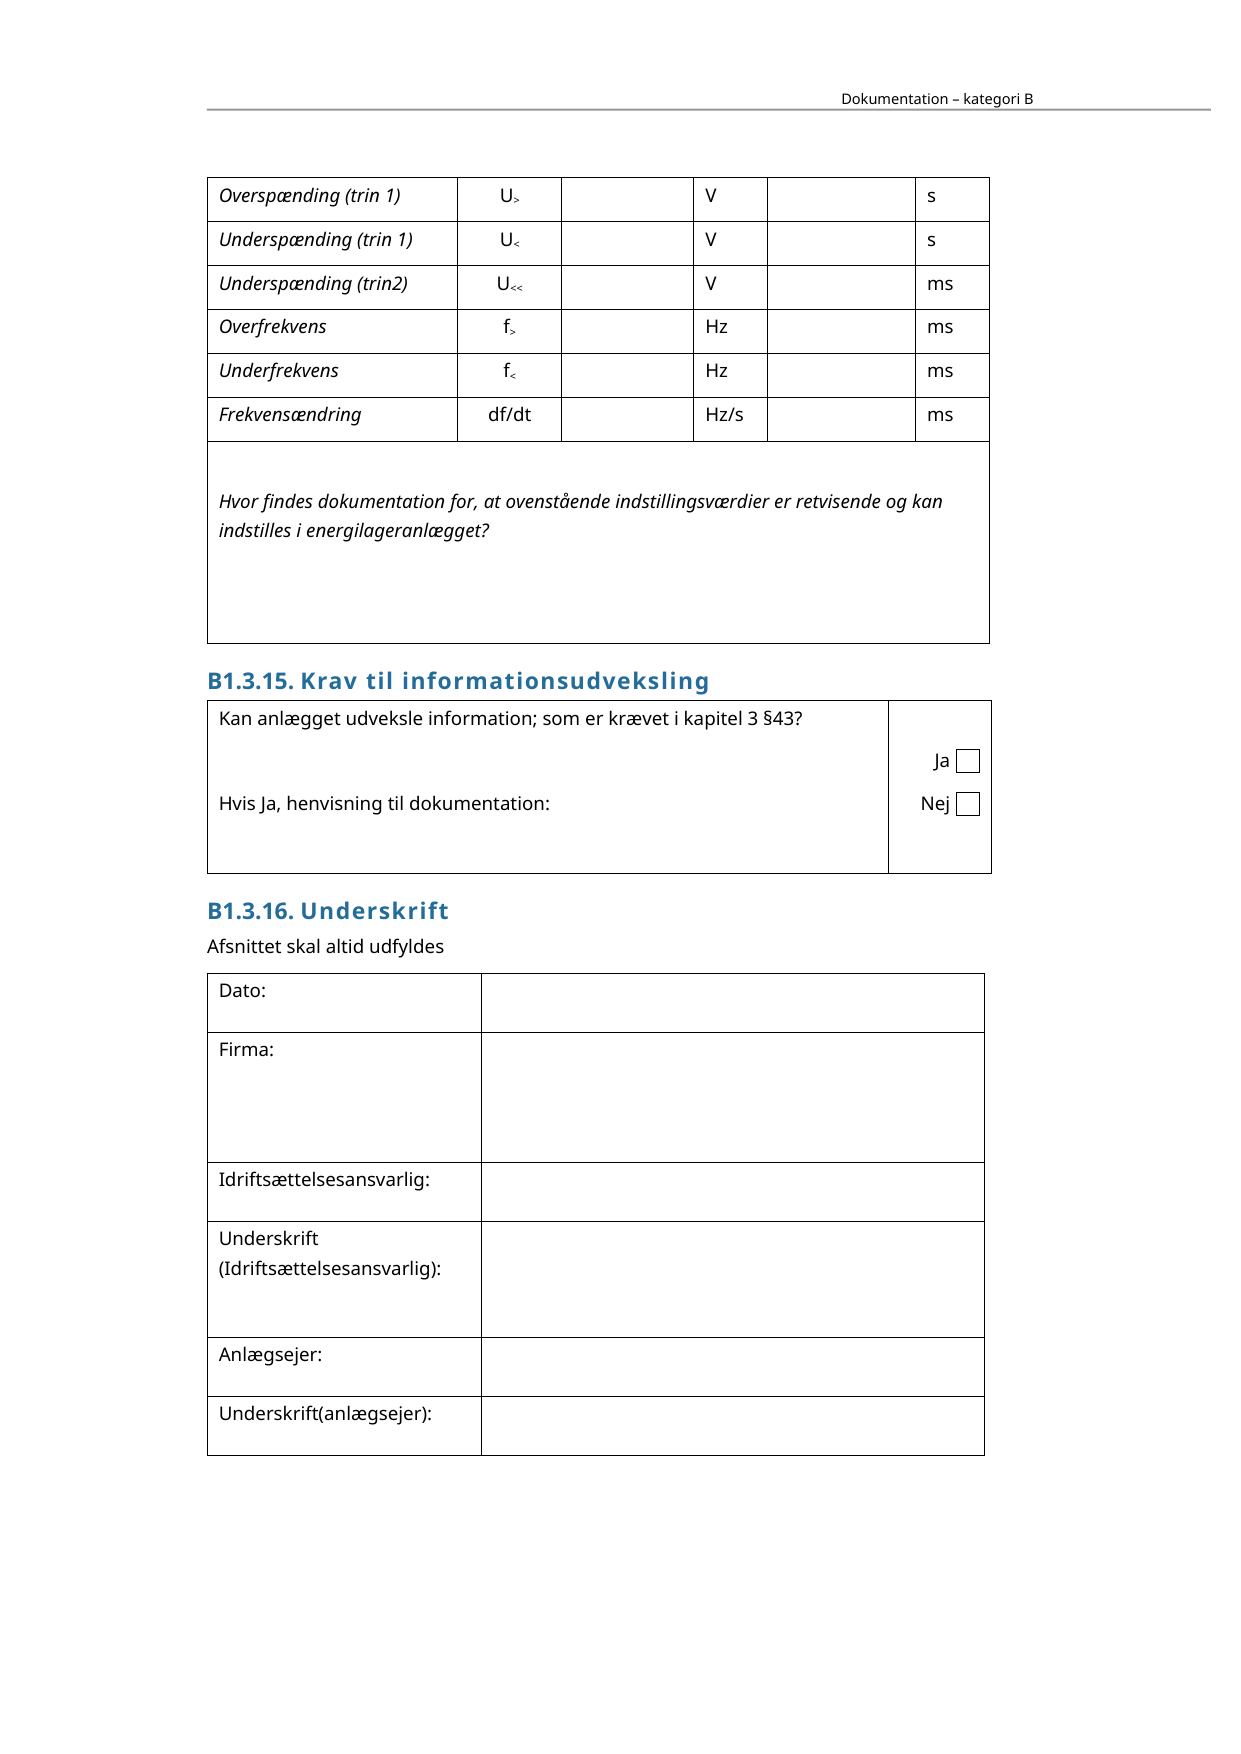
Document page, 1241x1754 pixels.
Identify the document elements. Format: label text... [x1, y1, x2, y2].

table_cell [562, 178, 693, 221]
table_cell Overfrekvens [208, 310, 457, 353]
table_cell f> [458, 310, 561, 353]
table_header Ja Nej [889, 701, 991, 873]
table_cell V [694, 178, 767, 221]
table_cell [562, 354, 693, 397]
table_cell Firma: [208, 1033, 481, 1162]
table_cell [482, 1163, 984, 1221]
text Krav til informationsudveksling [207, 665, 1033, 696]
table_header [482, 974, 984, 1032]
table_cell Hvor findes dokumentation for, at ovenstående indstillingsværdier er retvisende og kan indstilles i energilageranlægget? [208, 442, 989, 643]
table_cell s [916, 222, 989, 265]
table_header Kan anlægget udveksle information; som er krævet i kapitel 3 §43? Hvis Ja, henvisning til dokumentation: [208, 701, 888, 873]
table_cell Idriftsættelsesansvarlig: [208, 1163, 481, 1221]
table_cell ms [916, 398, 989, 441]
table_cell U<< [458, 266, 561, 309]
table_cell Overspænding (trin 1) [208, 178, 457, 221]
table_cell V [694, 222, 767, 265]
table_cell s [916, 178, 989, 221]
table_cell Hz/s [694, 398, 767, 441]
table_cell U< [458, 222, 561, 265]
table_cell f< [458, 354, 561, 397]
table_cell [768, 398, 915, 441]
table_cell Underspænding (trin 1) [208, 222, 457, 265]
table_cell [562, 266, 693, 309]
table_cell [482, 1338, 984, 1396]
table_cell [562, 310, 693, 353]
table_cell ms [916, 354, 989, 397]
text Afsnittet skal altid udfyldes [207, 930, 1033, 959]
table_cell [768, 178, 915, 221]
table_cell [768, 354, 915, 397]
table_cell V [694, 266, 767, 309]
table_cell Hz [694, 310, 767, 353]
text Underskrift [207, 895, 1033, 926]
table_cell Underspænding (trin2) [208, 266, 457, 309]
table_cell Anlægsejer: [208, 1338, 481, 1396]
table_cell [482, 1033, 984, 1162]
table_cell [562, 398, 693, 441]
table_cell [768, 266, 915, 309]
table_header Dato: [208, 974, 481, 1032]
table_cell Underfrekvens [208, 354, 457, 397]
table_cell Underskrift(anlægsejer): [208, 1397, 481, 1455]
table_cell Underskrift (Idriftsættelsesansvarlig): [208, 1222, 481, 1337]
table_cell U> [458, 178, 561, 221]
table_cell Hz [694, 354, 767, 397]
table_cell [768, 222, 915, 265]
table_cell [482, 1222, 984, 1337]
table_cell [482, 1397, 984, 1455]
table_cell ms [916, 310, 989, 353]
table_cell df/dt [458, 398, 561, 441]
table_cell [768, 310, 915, 353]
table_cell Frekvensændring [208, 398, 457, 441]
table_cell ms [916, 266, 989, 309]
table_cell [562, 222, 693, 265]
